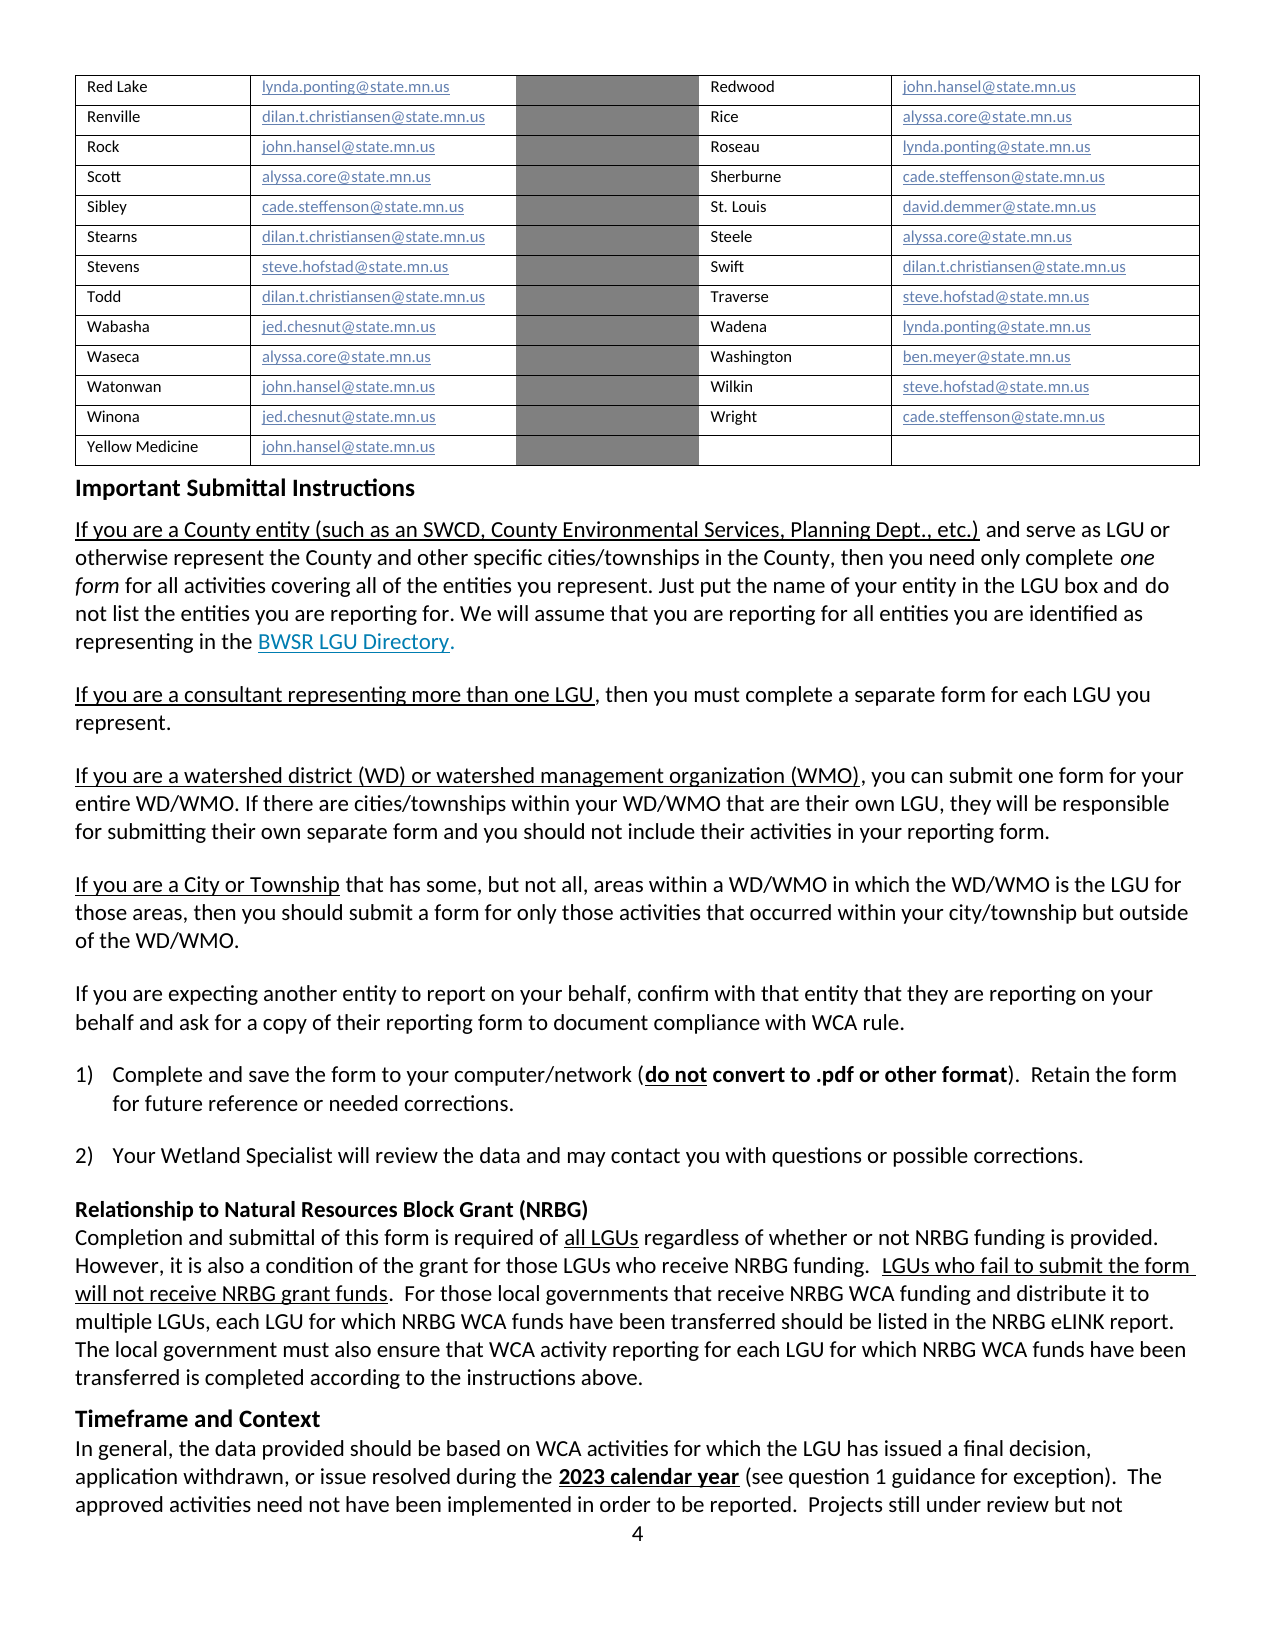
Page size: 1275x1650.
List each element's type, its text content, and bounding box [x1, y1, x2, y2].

table_cell Rock [76, 136, 250, 165]
table_cell Steele [699, 226, 891, 255]
table_cell [516, 196, 699, 225]
table_cell alyssa.core@state.mn.us [892, 226, 1199, 255]
table_cell cade.steffenson@state.mn.us [892, 406, 1199, 435]
table_cell Rice [699, 106, 891, 135]
text Important Submittal Instructions [75, 472, 1200, 503]
list Your Wetland Specialist will review the data and may contact you with questions or possible corrections. [75, 1142, 1200, 1170]
table_cell Stearns [76, 226, 250, 255]
table_cell St. Louis [699, 196, 891, 225]
table_cell Swift [699, 256, 891, 285]
table_cell john.hansel@state.mn.us [251, 436, 516, 465]
table_cell john.hansel@state.mn.us [251, 376, 516, 405]
table_cell Washington [699, 346, 891, 375]
table_cell [516, 256, 699, 285]
table_cell steve.hofstad@state.mn.us [251, 256, 516, 285]
table_cell dilan.t.christiansen@state.mn.us [251, 226, 516, 255]
table_cell Renville [76, 106, 250, 135]
table_cell Waseca [76, 346, 250, 375]
text If you are a City or Township that has some, but not all, areas within a WD/WMO in which the WD/WMO is the LGU for those areas, then you should submit a form for only those activities that occurred within your city/township but outside of the WD/WMO. [75, 871, 1200, 954]
table_cell alyssa.core@state.mn.us [251, 346, 516, 375]
table_cell jed.chesnut@state.mn.us [251, 406, 516, 435]
list Complete and save the form to your computer/network (do not convert to .pdf or other format). Retain the form for future reference or needed corrections. [75, 1061, 1200, 1117]
table_cell [516, 226, 699, 255]
table_cell [516, 136, 699, 165]
table_cell cade.steffenson@state.mn.us [892, 166, 1199, 195]
table_cell [516, 76, 699, 105]
text Timeframe and Context [75, 1403, 1200, 1434]
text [75, 1434, 1200, 1518]
table_cell Sibley [76, 196, 250, 225]
table_cell dilan.t.christiansen@state.mn.us [892, 256, 1199, 285]
table_cell [516, 286, 699, 315]
table_cell Stevens [76, 256, 250, 285]
table_cell [516, 166, 699, 195]
text Completion and submittal of this form is required of all LGUs regardless of whether or not NRBG funding is provided. However, it is also a condition of the grant for those LGUs who receive NRBG funding. LGUs who fail to submit the form will not receive NRBG grant funds. For those local governments that receive NRBG WCA funding and distribute it to multiple LGUs, each LGU for which NRBG WCA funds have been transferred should be listed in the NRBG eLINK report. The local government must also ensure that WCA activity reporting for each LGU for which NRBG WCA funds have been transferred is completed according to the instructions above. [75, 1223, 1200, 1391]
table_cell david.demmer@state.mn.us [892, 196, 1199, 225]
table_cell Wilkin [699, 376, 891, 405]
table_cell Roseau [699, 136, 891, 165]
table_cell lynda.ponting@state.mn.us [892, 136, 1199, 165]
table_cell Watonwan [76, 376, 250, 405]
text If you are a County entity (such as an SWCD, County Environmental Services, Planning Dept., etc.) and serve as LGU or otherwise represent the County and other specific cities/townships in the County, then you need only complete one form for all activities covering all of the entities you represent. Just put the name of your entity in the LGU box and do not list the entities you are reporting for. We will assume that you are reporting for all entities you are identified as representing in the BWSR LGU Directory. [75, 515, 1200, 655]
table_cell lynda.ponting@state.mn.us [892, 316, 1199, 345]
table_cell dilan.t.christiansen@state.mn.us [251, 106, 516, 135]
table_cell steve.hofstad@state.mn.us [892, 286, 1199, 315]
table_cell Redwood [699, 76, 891, 105]
text If you are a consultant representing more than one LGU, then you must complete a separate form for each LGU you represent. [75, 680, 1200, 736]
table_cell Yellow Medicine [76, 436, 250, 465]
table_cell john.hansel@state.mn.us [251, 136, 516, 165]
text If you are a watershed district (WD) or watershed management organization (WMO), you can submit one form for your entire WD/WMO. If there are cities/townships within your WD/WMO that are their own LGU, they will be responsible for submitting their own separate form and you should not include their activities in your reporting form. [75, 761, 1200, 846]
table_cell Wadena [699, 316, 891, 345]
table_cell [516, 376, 699, 405]
table_cell alyssa.core@state.mn.us [892, 106, 1199, 135]
table_cell Traverse [699, 286, 891, 315]
table_cell [516, 406, 699, 435]
table_cell john.hansel@state.mn.us [892, 76, 1199, 105]
table_cell ben.meyer@state.mn.us [892, 346, 1199, 375]
table_cell alyssa.core@state.mn.us [251, 166, 516, 195]
text Relationship to Natural Resources Block Grant (NRBG) [75, 1195, 1200, 1223]
table_cell Red Lake [76, 76, 250, 105]
table_cell steve.hofstad@state.mn.us [892, 376, 1199, 405]
table_cell [516, 346, 699, 375]
table_cell Wabasha [76, 316, 250, 345]
table_cell dilan.t.christiansen@state.mn.us [251, 286, 516, 315]
table_cell lynda.ponting@state.mn.us [251, 76, 516, 105]
table_cell [892, 436, 1199, 465]
table_cell cade.steffenson@state.mn.us [251, 196, 516, 225]
table_cell jed.chesnut@state.mn.us [251, 316, 516, 345]
table_cell [516, 316, 699, 345]
table_cell Todd [76, 286, 250, 315]
table_cell Sherburne [699, 166, 891, 195]
text If you are expecting another entity to report on your behalf, confirm with that entity that they are reporting on your behalf and ask for a copy of their reporting form to document compliance with WCA rule. [75, 979, 1200, 1036]
table_cell Winona [76, 406, 250, 435]
table_cell Wright [699, 406, 891, 435]
table_cell [699, 436, 891, 465]
table_cell Scott [76, 166, 250, 195]
table_cell [516, 106, 699, 135]
table_cell [516, 436, 699, 465]
